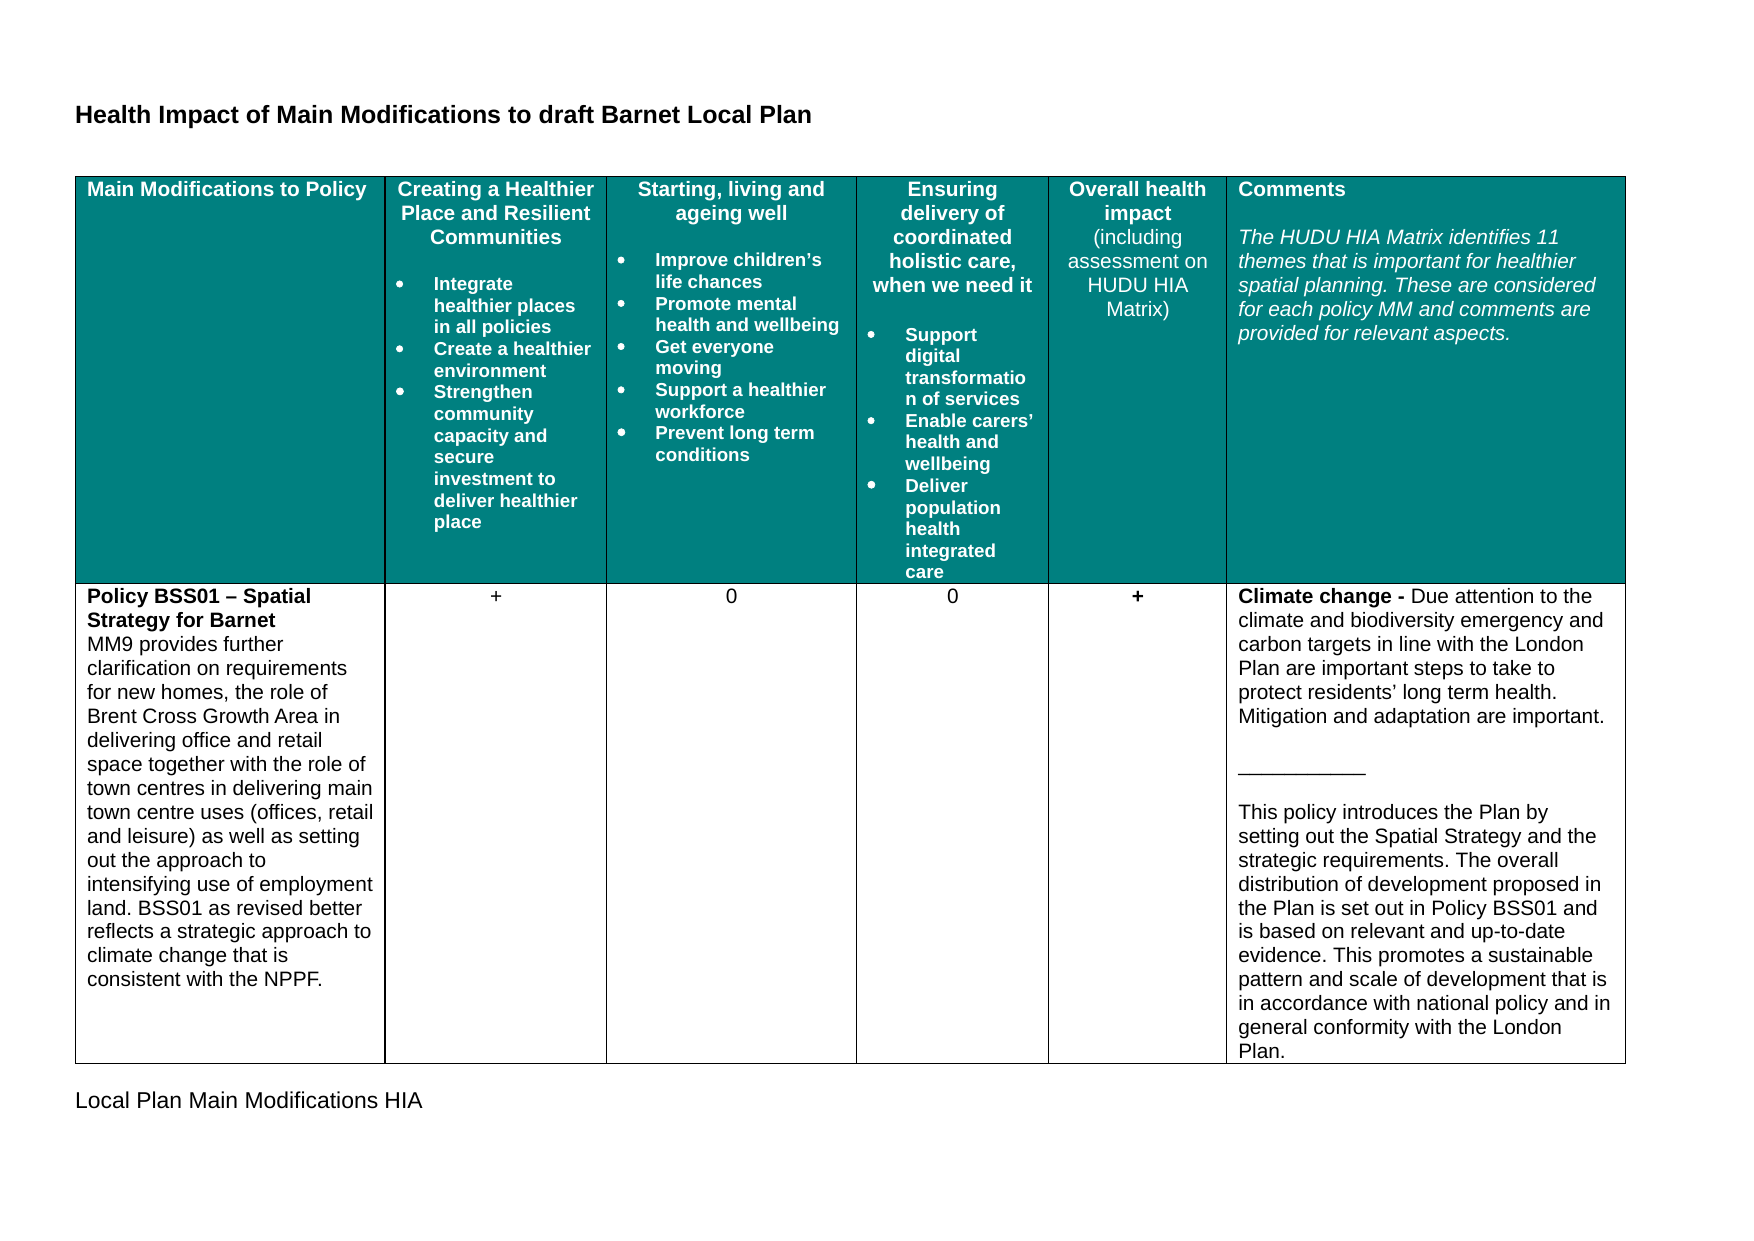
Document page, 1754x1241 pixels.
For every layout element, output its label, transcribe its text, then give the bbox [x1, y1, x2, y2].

table_header Overall health impact (including assessment on HUDU HIA Matrix) [1049, 177, 1226, 583]
table_cell 0 [857, 584, 1048, 1063]
table_cell 0 [607, 584, 856, 1063]
table_cell + [386, 584, 606, 1063]
table_header Creating a Healthier Place and Resilient Communities Integrate healthier places in all policies Create a healthier environment Strengthen community capacity and secure investment to deliver healthier place [386, 177, 606, 583]
table_header Starting, living and ageing well Improve children’s life chances Promote mental health and wellbeing Get everyone moving Support a healthier workforce Prevent long term conditions [607, 177, 856, 583]
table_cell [1227, 584, 1625, 1063]
table_header Ensuring delivery of coordinated holistic care, when we need it Support digital transformation of services Enable carers’ health and wellbeing Deliver population health integrated care [857, 177, 1048, 583]
table_header Comments The HUDU HIA Matrix identifies 11 themes that is important for healthier spatial planning. These are considered for each policy MM and comments are provided for relevant aspects. [1227, 177, 1625, 583]
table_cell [76, 584, 384, 1063]
table_cell + [1049, 584, 1226, 1063]
subtitle Health Impact of Main Modifications to draft Barnet Local Plan [75, 100, 1679, 129]
table_header Main Modifications to Policy [76, 177, 384, 583]
